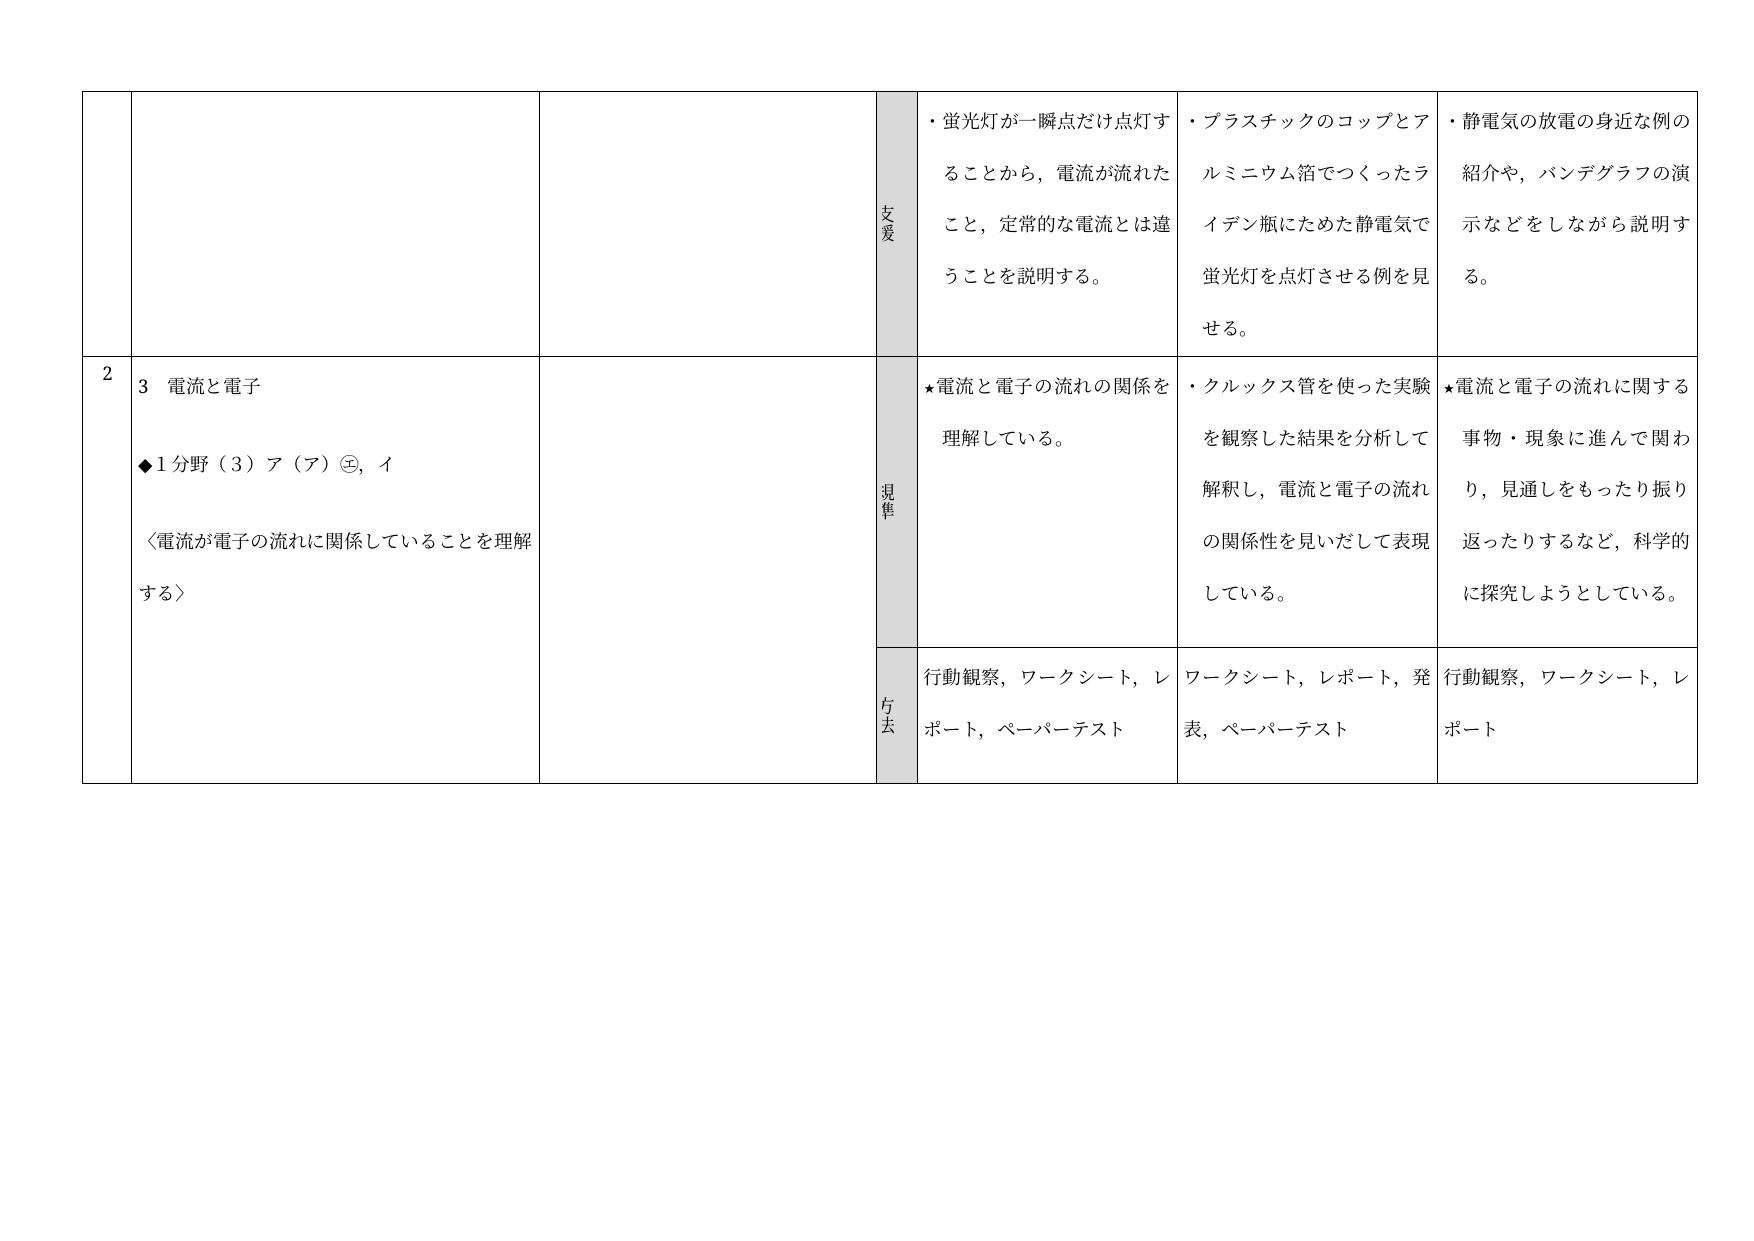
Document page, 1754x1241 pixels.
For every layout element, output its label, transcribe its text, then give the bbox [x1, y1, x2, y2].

table_cell ・静電気の放電の身近な例の紹介や，バンデグラフの演示などをしながら説明する。 [1438, 92, 1697, 356]
table_cell ワークシート，レポート，発表，ペーパーテスト [1178, 648, 1437, 783]
table_cell ★電流と電子の流れに関する事物・現象に進んで関わり，見通しをもったり振り返ったりするなど，科学的に探究しようとしている。 [1438, 357, 1697, 647]
table_cell 2 [83, 357, 131, 783]
table_cell 支援 [877, 92, 917, 356]
table_cell 規準 [877, 357, 917, 647]
table_cell ・クルックス管を使った実験を観察した結果を分析して解釈し，電流と電子の流れの関係性を見いだして表現している。 [1178, 357, 1437, 647]
table_cell 行動観察，ワークシート，レポート，ペーパーテスト [918, 648, 1177, 783]
table_cell ・蛍光灯が一瞬点だけ点灯することから，電流が流れたこと，定常的な電流とは違うことを説明する。 [918, 92, 1177, 356]
table_cell ・プラスチックのコップとアルミニウム箔でつくったライデン瓶にためた静電気で蛍光灯を点灯させる例を見せる。 [1178, 92, 1437, 356]
table_cell 方法 [877, 648, 917, 783]
table_cell ★電流と電子の流れの関係を理解している。 [918, 357, 1177, 647]
table_cell [540, 357, 876, 783]
table_cell 行動観察，ワークシート，レポート [1438, 648, 1697, 783]
table_cell 3 電流と電子 ◆１分野（３）ア（ア）㋓，イ 〈電流が電子の流れに関係していることを理解する〉 [132, 357, 539, 783]
